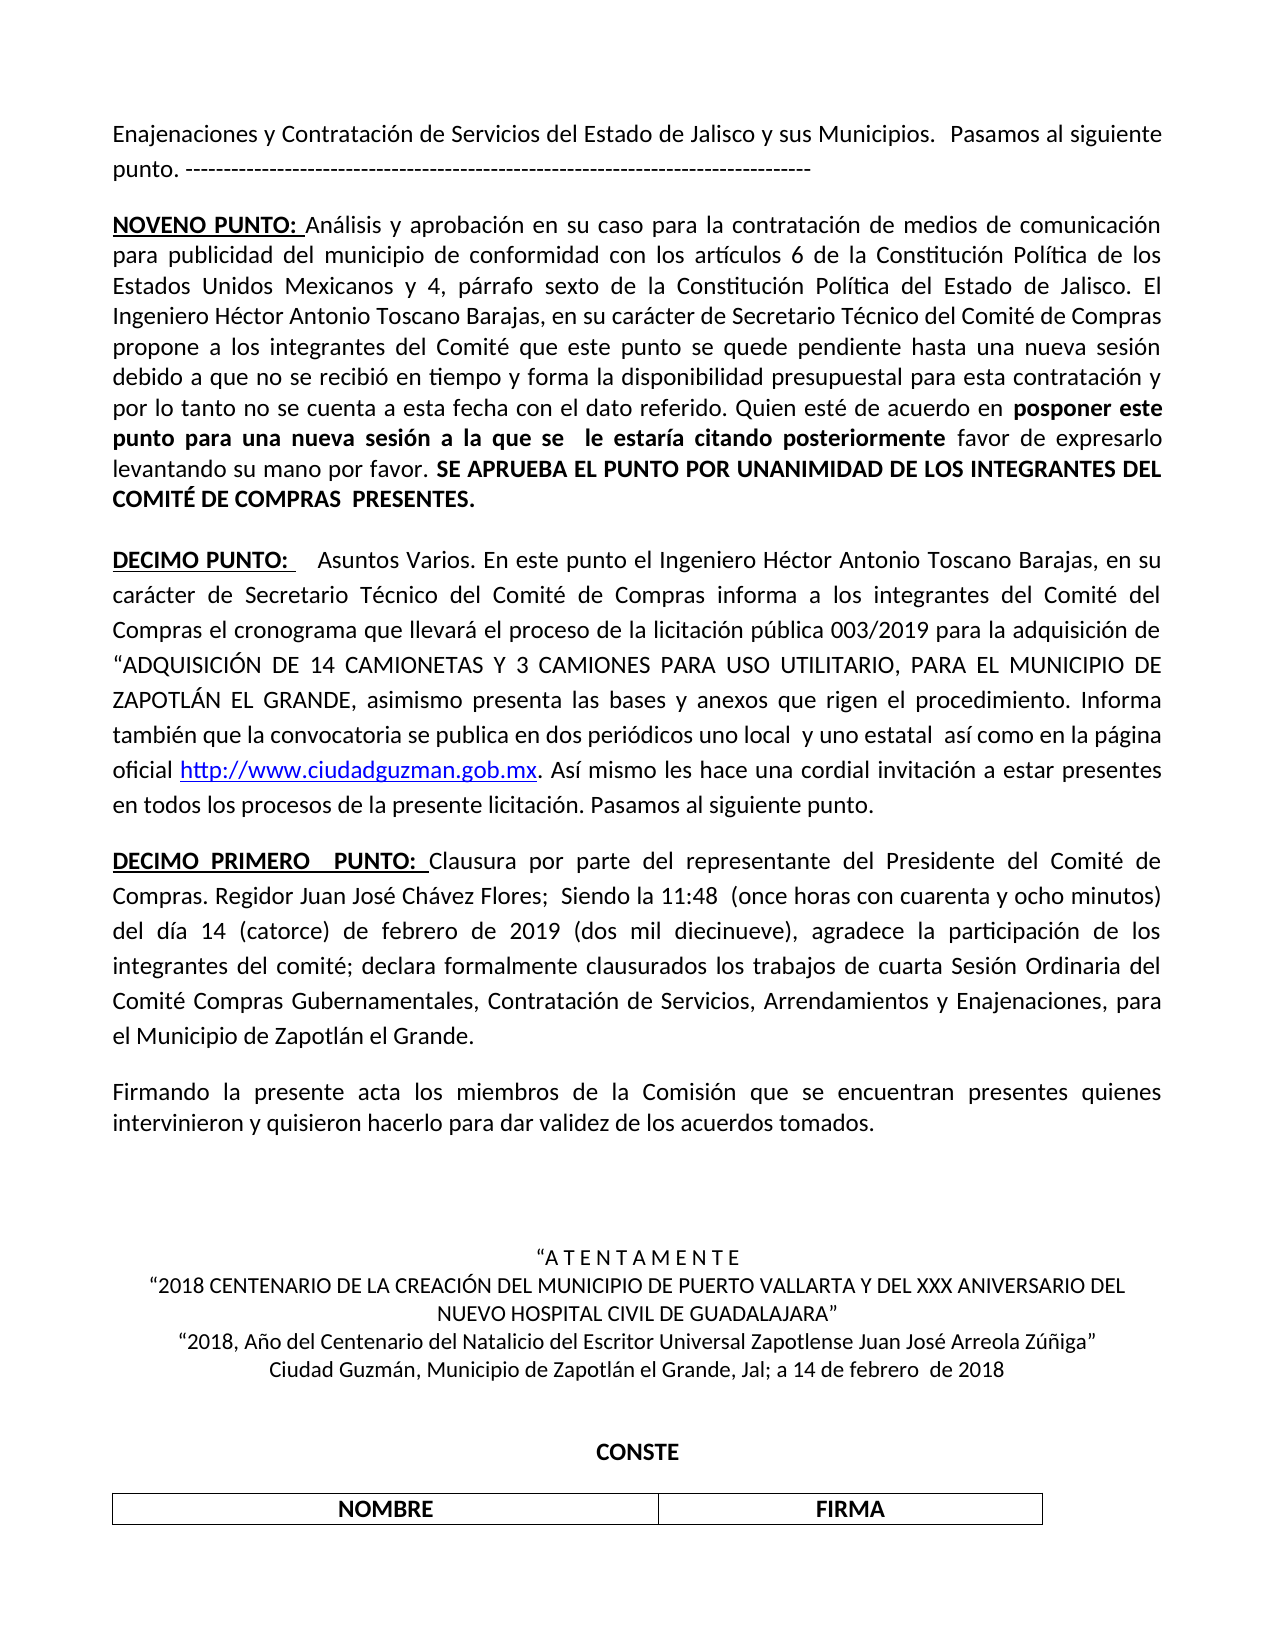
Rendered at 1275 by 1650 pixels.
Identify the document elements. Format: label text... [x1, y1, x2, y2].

text NOVENO PUNTO: Análisis y aprobación en su caso para la contratación de medios de comunicación para publicidad del municipio de conformidad con los artículos 6 de la Constitución Política de los Estados Unidos Mexicanos y 4, párrafo sexto de la Constitución Política del Estado de Jalisco. El Ingeniero Héctor Antonio Toscano Barajas, en su carácter de Secretario Técnico del Comité de Compras propone a los integrantes del Comité que este punto se quede pendiente hasta una nueva sesión debido a que no se recibió en tiempo y forma la disponibilidad presupuestal para esta contratación y por lo tanto no se cuenta a esta fecha con el dato referido. Quien esté de acuerdo en posponer este punto para una nueva sesión a la que se le estaría citando posteriormente favor de expresarlo levantando su mano por favor. SE APRUEBA EL PUNTO POR UNANIMIDAD DE LOS INTEGRANTES DEL COMITÉ DE COMPRAS PRESENTES. [112, 209, 1163, 514]
text Ciudad Guzmán, Municipio de Zapotlán el Grande, Jal; a 14 de febrero de 2018 [112, 1356, 1163, 1383]
text CONSTE [112, 1437, 1163, 1467]
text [112, 118, 1163, 184]
text “2018 CENTENARIO DE LA CREACIÓN DEL MUNICIPIO DE PUERTO VALLARTA Y DEL XXX ANIVERSARIO DEL NUEVO HOSPITAL CIVIL DE GUADALAJARA” [112, 1271, 1163, 1327]
list Firmando la presente acta los miembros de la Comisión que se encuentran presentes quienes intervinieron y quisieron hacerlo para dar validez de los acuerdos tomados. [112, 1076, 1163, 1137]
table_header FIRMA [659, 1494, 1042, 1524]
text DECIMO PRIMERO PUNTO: Clausura por parte del representante del Presidente del Comité de Compras. Regidor Juan José Chávez Flores; Siendo la 11:48 (once horas con cuarenta y ocho minutos) del día 14 (catorce) de febrero de 2019 (dos mil diecinueve), agradece la participación de los integrantes del comité; declara formalmente clausurados los trabajos de cuarta Sesión Ordinaria del Comité Compras Gubernamentales, Contratación de Servicios, Arrendamientos y Enajenaciones, para el Municipio de Zapotlán el Grande. [112, 846, 1163, 1051]
text DECIMO PUNTO: Asuntos Varios. En este punto el Ingeniero Héctor Antonio Toscano Barajas, en su carácter de Secretario Técnico del Comité de Compras informa a los integrantes del Comité del Compras el cronograma que llevará el proceso de la licitación pública 003/2019 para la adquisición de “ADQUISICIÓN DE 14 CAMIONETAS Y 3 CAMIONES PARA USO UTILITARIO, PARA EL MUNICIPIO DE ZAPOTLÁN EL GRANDE, asimismo presenta las bases y anexos que rigen el procedimiento. Informa también que la convocatoria se publica en dos periódicos uno local y uno estatal así como en la página oficial http://www.ciudadguzman.gob.mx. Así mismo les hace una cordial invitación a estar presentes en todos los procesos de la presente licitación. Pasamos al siguiente punto. [112, 545, 1163, 820]
text “A T E N T A M E N T E [112, 1243, 1163, 1271]
table_header NOMBRE [113, 1494, 658, 1524]
text “2018, Año del Centenario del Natalicio del Escritor Universal Zapotlense Juan José Arreola Zúñiga” [112, 1327, 1163, 1356]
